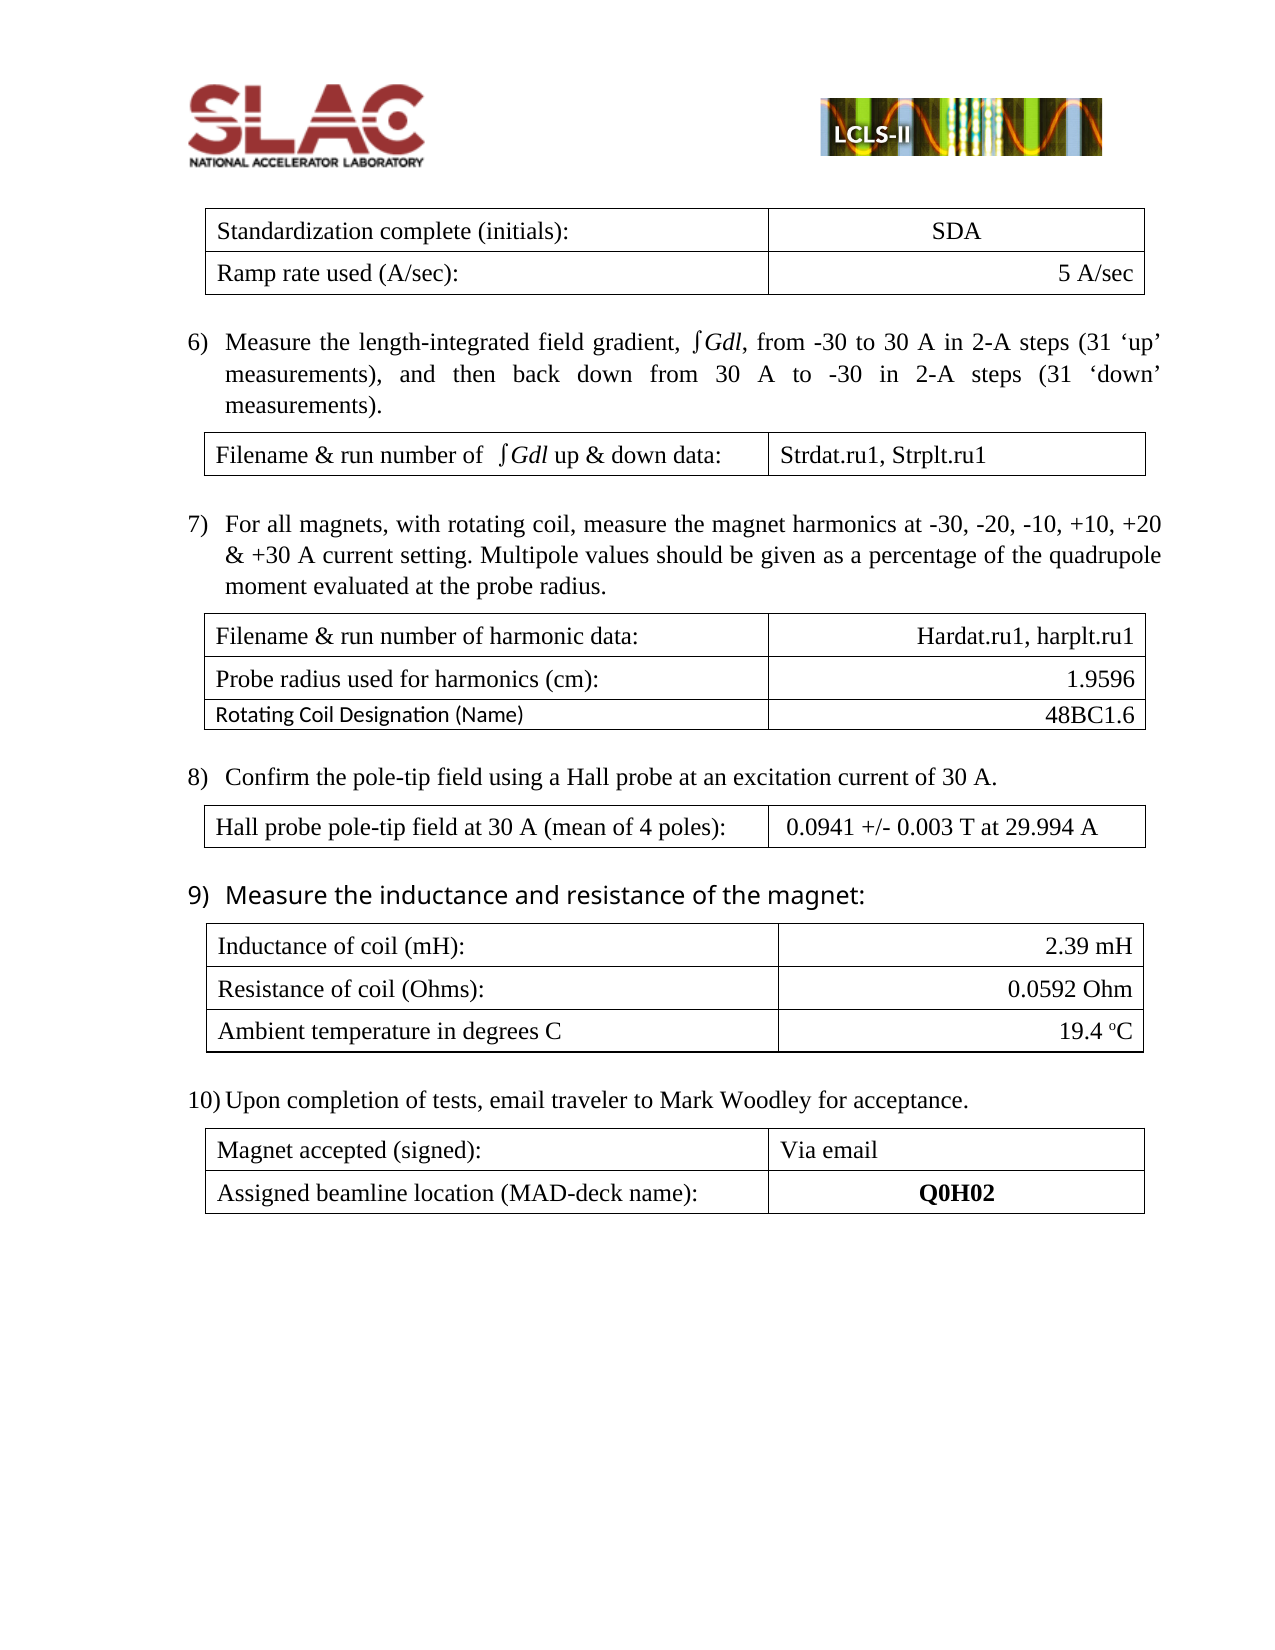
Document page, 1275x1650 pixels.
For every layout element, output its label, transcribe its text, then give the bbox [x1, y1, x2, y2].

table_header SDA [769, 209, 1144, 251]
table_cell 1.9596 [769, 657, 1145, 699]
table_cell Assigned beamline location (MAD-deck name): [206, 1171, 768, 1213]
table_cell Resistance of coil (Ohms): [207, 967, 778, 1009]
table_header Standardization complete (initials): [206, 209, 768, 251]
table_header Hardat.ru1, harplt.ru1 [769, 614, 1145, 656]
table_header Strdat.ru1, Strplt.ru1 [769, 433, 1145, 475]
table_cell Probe radius used for harmonics (cm): [205, 657, 768, 699]
list Measure the inductance and resistance of the magnet: [187, 879, 1162, 911]
list Measure the length-integrated field gradient, Gdl, from -30 to 30 A in 2-A steps (31 ‘up’ measurements), and then back down from 30 A to -30 in 2-A steps (31 ‘down’ measurements). [187, 326, 1162, 419]
list For all magnets, with rotating coil, measure the magnet harmonics at -30, -20, -10, +10, +20 & +30 A current setting. Multipole values should be given as a percentage of the quadrupole moment evaluated at the probe radius. [187, 507, 1162, 601]
table_cell Ambient temperature in degrees C [207, 1010, 778, 1051]
table_cell Q0H02 [769, 1171, 1144, 1213]
table_header Filename & run number of Gdl up & down data: [205, 433, 768, 475]
table_cell Rotating Coil Designation (Name) [205, 700, 768, 728]
table_header Via email [769, 1129, 1144, 1170]
table_cell Ramp rate used (A/sec): [206, 252, 768, 293]
table_header Inductance of coil (mH): [207, 924, 778, 966]
table_header Magnet accepted (signed): [206, 1129, 768, 1170]
picture [820, 98, 1103, 156]
picture [180, 80, 435, 174]
table_cell 19.4 oC [779, 1010, 1143, 1051]
table_header Filename & run number of harmonic data: [205, 614, 768, 656]
list Upon completion of tests, email traveler to Mark Woodley for acceptance. [187, 1084, 1162, 1115]
table_cell 5 A/sec [769, 252, 1144, 293]
list Confirm the pole-tip field using a Hall probe at an excitation current of 30 A. [187, 761, 1162, 792]
table_header 2.39 mH [779, 924, 1143, 966]
table_cell 0.0592 Ohm [779, 967, 1143, 1009]
table_cell 48BC1.6 [769, 700, 1145, 728]
table_header Hall probe pole-tip field at 30 A (mean of 4 poles): [205, 806, 768, 847]
table_header 0.0941 +/- 0.003 T at 29.994 A [769, 806, 1145, 847]
